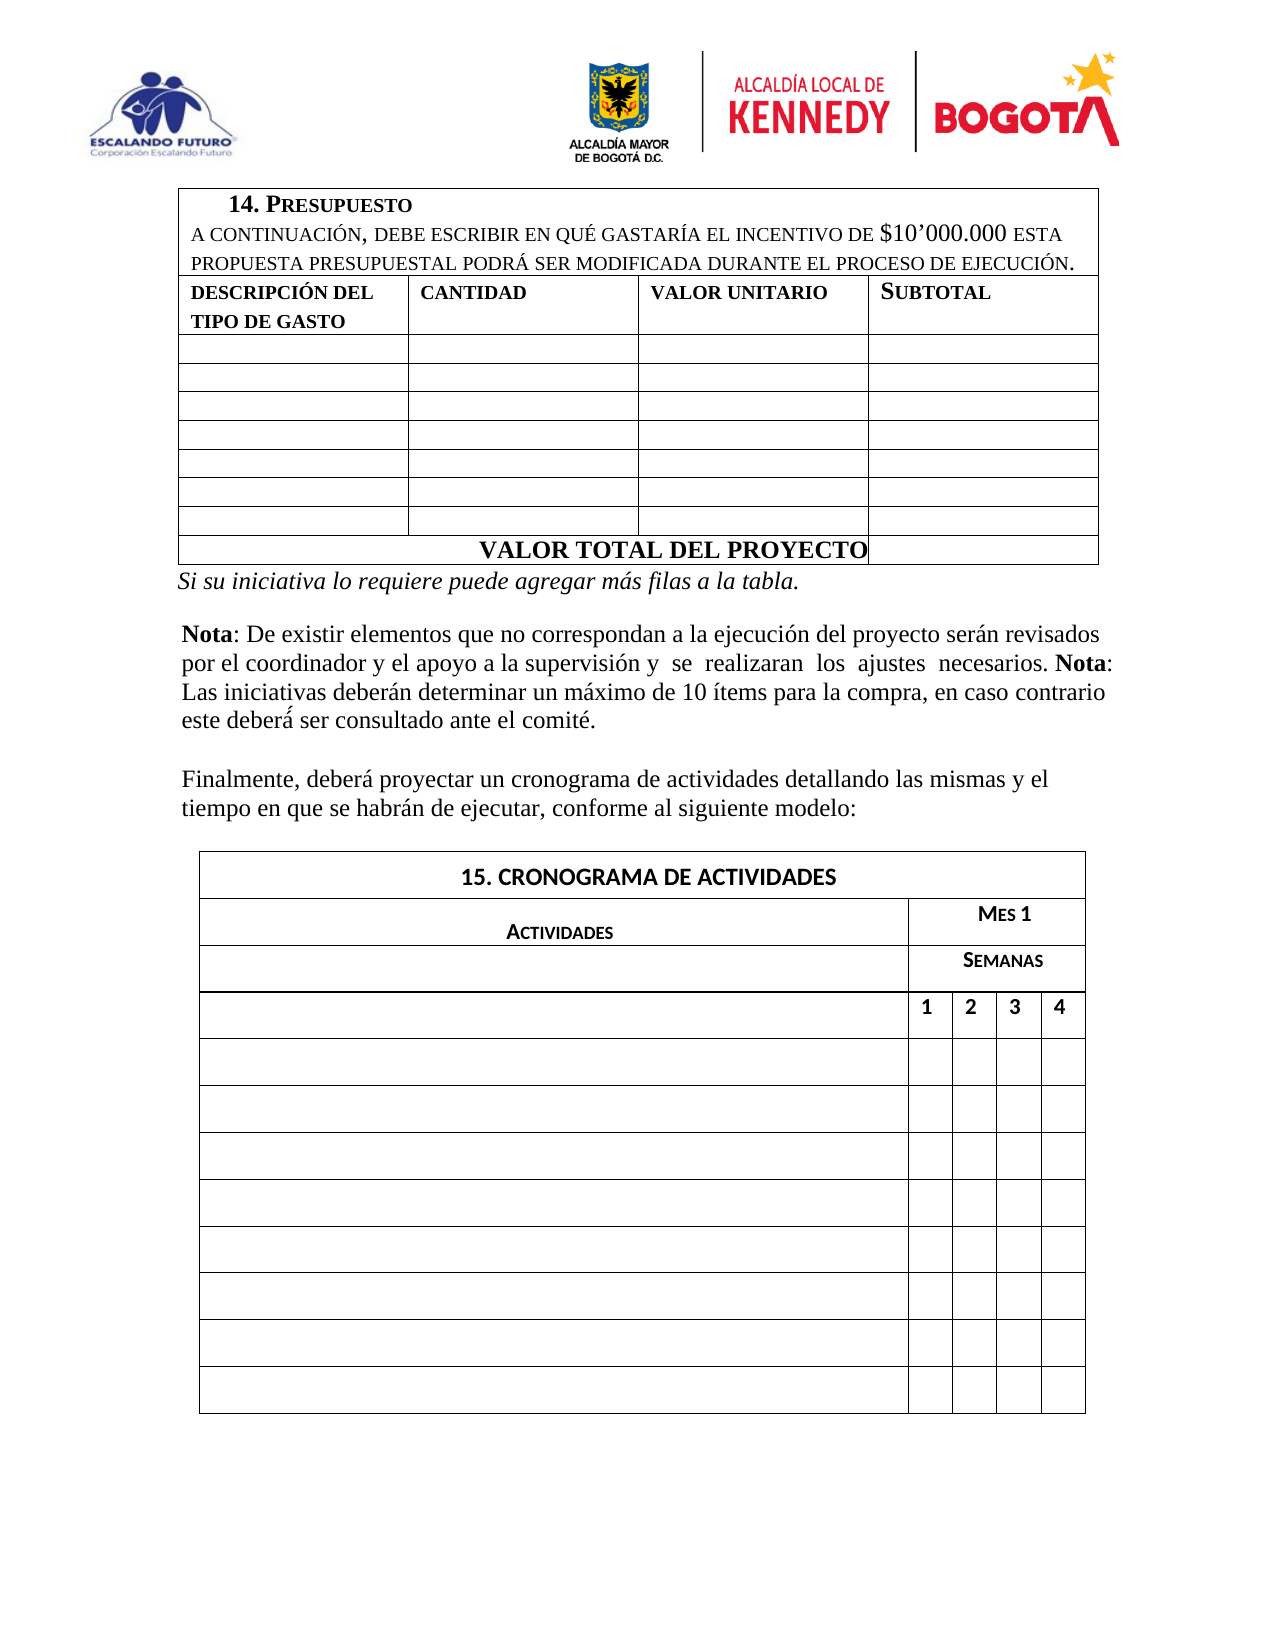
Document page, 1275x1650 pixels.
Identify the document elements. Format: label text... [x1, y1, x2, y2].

table_cell [997, 1180, 1041, 1226]
table_cell [869, 507, 1098, 534]
table_cell [909, 1180, 952, 1226]
text Nota: De existir elementos que no correspondan a la ejecución del proyecto serán revisados por el coordinador y el apoyo a la supervisión y se realizaran los ajustes necesarios. Nota: Las iniciativas deberán determinar un máximo de 10 ítems para la compra, en caso contrario este deberá́ ser consultado ante el comité. [181, 619, 1119, 734]
table_cell [909, 1273, 952, 1319]
table_cell [869, 392, 1098, 420]
table_cell [953, 1133, 996, 1179]
table_cell SUBTOTAL [869, 276, 1098, 334]
text Finalmente, deberá proyectar un cronograma de actividades detallando las mismas y el tiempo en que se habrán de ejecutar, conforme al siguiente modelo: [181, 764, 1119, 822]
table_cell [639, 392, 868, 420]
table_header 14. PRESUPUESTO A CONTINUACIÓN, DEBE ESCRIBIR EN QUÉ GASTARÍA EL INCENTIVO DE $10’000.000 ESTA PROPUESTA PRESUPUESTAL PODRÁ SER MODIFICADA DURANTE EL PROCESO DE EJECUCIÓN. [179, 189, 1098, 275]
table_cell [869, 536, 1098, 564]
table_cell [1042, 1086, 1085, 1132]
table_cell [409, 421, 638, 448]
table_cell [997, 1367, 1041, 1413]
picture [569, 51, 1120, 162]
table_cell [869, 478, 1098, 506]
table_cell [409, 450, 638, 477]
table_cell [909, 1086, 952, 1132]
table_cell [200, 1273, 908, 1319]
table_cell [409, 335, 638, 363]
table_cell [200, 1367, 908, 1413]
table_cell [179, 364, 408, 391]
table_cell [953, 1273, 996, 1319]
table_cell [909, 1133, 952, 1179]
table_cell [179, 335, 408, 363]
table_cell [1042, 1039, 1085, 1085]
table_cell [997, 1039, 1041, 1085]
table_cell DESCRIPCIÓN DEL TIPO DE GASTO [179, 276, 408, 334]
table_cell [997, 1133, 1041, 1179]
table_cell [409, 392, 638, 420]
table_cell [869, 450, 1098, 477]
table_cell [200, 1227, 908, 1272]
table_cell [409, 364, 638, 391]
table_cell [1042, 1273, 1085, 1319]
table_cell [639, 478, 868, 506]
table_cell [179, 507, 408, 534]
table_cell [953, 1086, 996, 1132]
table_cell [639, 364, 868, 391]
table_cell 4 [1042, 993, 1085, 1038]
table_cell [1042, 1227, 1085, 1272]
picture [73, 70, 248, 165]
table_cell [179, 421, 408, 448]
table_cell [409, 507, 638, 534]
table_cell MES 1 [909, 899, 1085, 944]
table_cell [200, 993, 908, 1038]
table_cell [200, 1039, 908, 1085]
table_cell 1 [909, 993, 952, 1038]
table_cell CANTIDAD [409, 276, 638, 334]
table_cell SEMANAS [909, 946, 1085, 991]
table_cell [997, 1086, 1041, 1132]
table_cell [1042, 1180, 1085, 1226]
table_cell [997, 1273, 1041, 1319]
table_cell [869, 335, 1098, 363]
table_cell VALOR TOTAL DEL PROYECTO [179, 536, 868, 564]
table_cell [639, 507, 868, 534]
table_cell [200, 1320, 908, 1366]
table_cell [953, 1039, 996, 1085]
table_cell [953, 1180, 996, 1226]
table_cell [179, 392, 408, 420]
table_cell [200, 946, 908, 991]
table_cell [1042, 1133, 1085, 1179]
table_cell [997, 1227, 1041, 1272]
table_cell [179, 478, 408, 506]
table_cell [953, 1227, 996, 1272]
table_cell [869, 421, 1098, 448]
table_cell [200, 1133, 908, 1179]
table_cell [953, 1367, 996, 1413]
table_cell [909, 1367, 952, 1413]
table_cell [997, 1320, 1041, 1366]
table_cell [909, 1227, 952, 1272]
text Si su iniciativa lo requiere puede agregar más filas a la tabla. [177, 566, 1119, 595]
table_cell [200, 1180, 908, 1226]
table_cell [1042, 1320, 1085, 1366]
table_cell [639, 421, 868, 448]
table_cell [179, 450, 408, 477]
table_cell [869, 364, 1098, 391]
table_cell [639, 335, 868, 363]
table_cell [200, 1086, 908, 1132]
table_cell 2 [953, 993, 996, 1038]
table_header 15. CRONOGRAMA DE ACTIVIDADES [200, 852, 1085, 898]
table_cell [909, 1039, 952, 1085]
table_cell [639, 450, 868, 477]
table_cell ACTIVIDADES [200, 899, 908, 944]
table_cell [409, 478, 638, 506]
table_cell 3 [997, 993, 1041, 1038]
table_cell VALOR UNITARIO [639, 276, 868, 334]
table_cell [953, 1320, 996, 1366]
table_cell [1042, 1367, 1085, 1413]
table_cell [909, 1320, 952, 1366]
